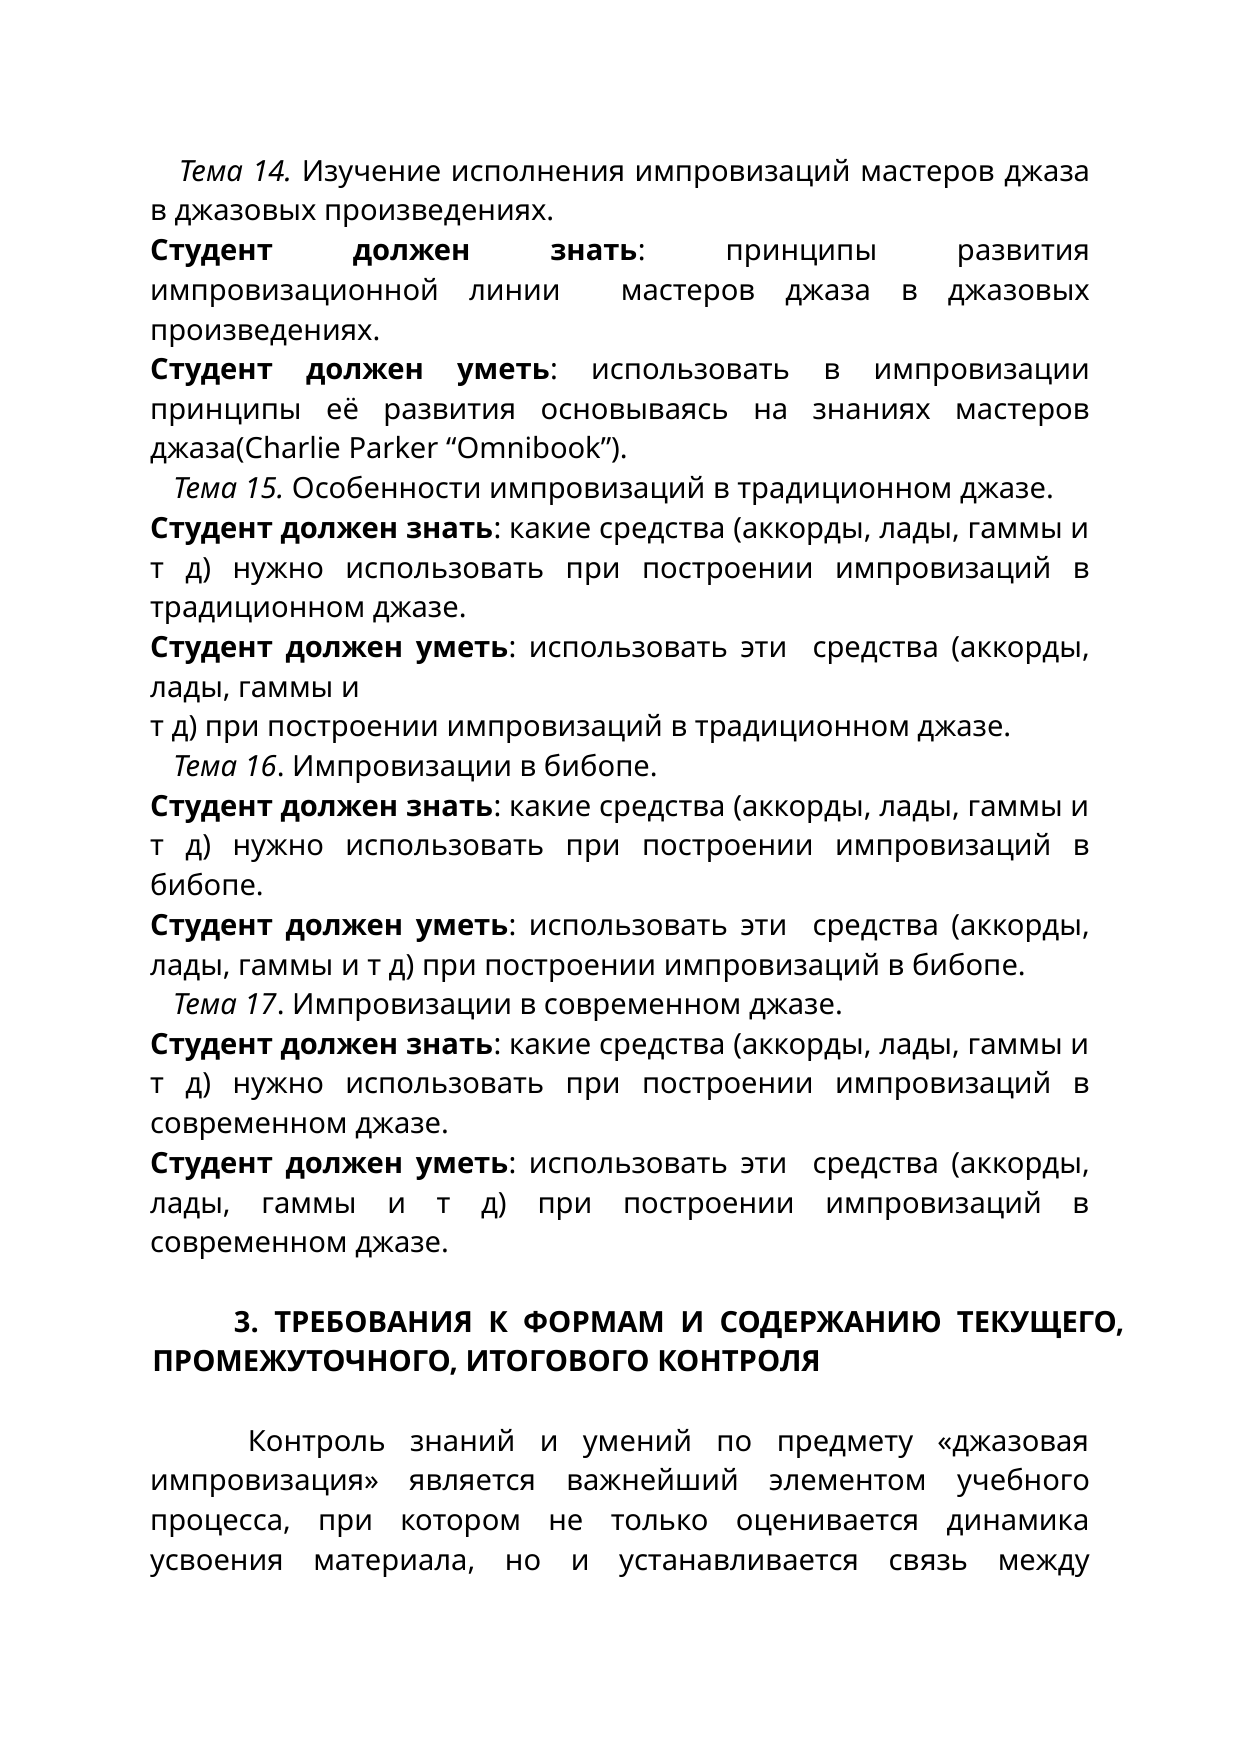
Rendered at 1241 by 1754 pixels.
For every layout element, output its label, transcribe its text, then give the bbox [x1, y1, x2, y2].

text Тема 17. Импровизации в современном джазе. [150, 983, 1090, 1023]
text Студент должен знать: какие средства (аккорды, лады, гаммы и т д) нужно использовать при построении импровизаций в современном джазе. [150, 1023, 1090, 1142]
text Студент должен уметь: использовать эти средства (аккорды, лады, гаммы и т д) при построении импровизаций в бибопе. [150, 904, 1090, 983]
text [150, 1420, 1090, 1579]
text Студент должен уметь: использовать в импровизации принципы её развития основываясь на знаниях мастеров джаза(Charlie Parker “Omnibook”). [150, 348, 1090, 467]
text Студент должен знать: принципы развития импровизационной линии мастеров джаза в джазовых произведениях. [150, 229, 1090, 348]
text 3. ТРЕБОВАНИЯ К ФОРМАМ И СОДЕРЖАНИЮ ТЕКУЩЕГО, ПРОМЕЖУТОЧНОГО, ИТОГОВОГО КОНТРОЛЯ [152, 1301, 1124, 1380]
text Тема 15. Особенности импровизаций в традиционном джазе. [150, 467, 1090, 507]
text Тема 14. Изучение исполнения импровизаций мастеров джаза в джазовых произведениях. [150, 150, 1090, 229]
text Студент должен уметь: использовать эти средства (аккорды, лады, гаммы и [150, 626, 1090, 706]
text т д) при построении импровизаций в традиционном джазе. [150, 706, 1090, 745]
text Студент должен уметь: использовать эти средства (аккорды, лады, гаммы и т д) при построении импровизаций в современном джазе. [150, 1142, 1090, 1261]
text Тема 16. Импровизации в бибопе. [150, 745, 1090, 785]
text Студент должен знать: какие средства (аккорды, лады, гаммы и т д) нужно использовать при построении импровизаций в традиционном джазе. [150, 507, 1090, 626]
text Студент должен знать: какие средства (аккорды, лады, гаммы и т д) нужно использовать при построении импровизаций в бибопе. [150, 785, 1090, 904]
